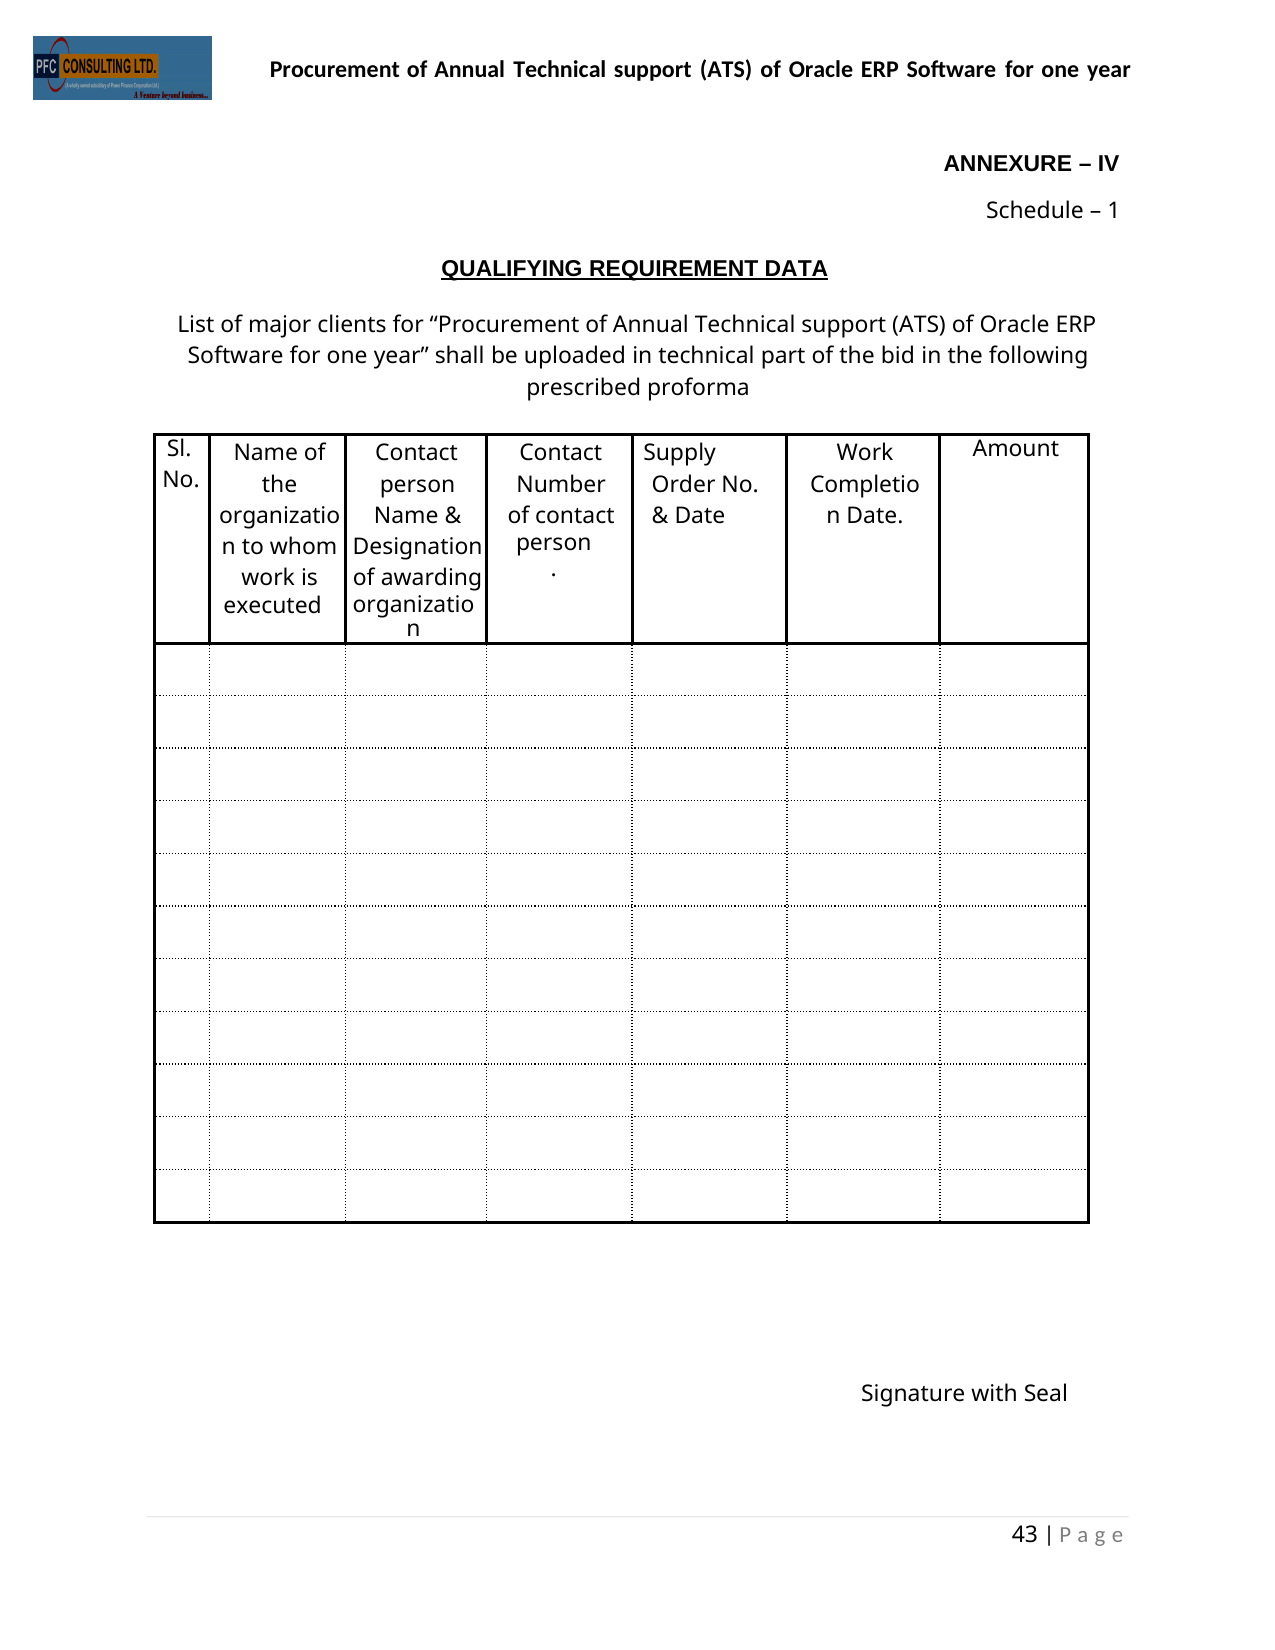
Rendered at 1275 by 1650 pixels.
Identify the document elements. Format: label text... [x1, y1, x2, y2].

table_header Contact Number of contact person. [488, 436, 631, 642]
table_cell [487, 645, 632, 695]
table_cell [156, 695, 209, 747]
table_cell [787, 800, 940, 853]
table_cell [487, 747, 632, 799]
table_cell [210, 1169, 345, 1221]
text ANNEXURE – IV [135, 149, 1119, 176]
table_cell [940, 853, 1087, 905]
table_header Sl. No. [156, 436, 208, 642]
table_cell [487, 958, 632, 1011]
table_cell [487, 1169, 632, 1221]
table_cell [345, 1169, 487, 1221]
table_cell [487, 1011, 632, 1063]
table_cell [940, 1116, 1087, 1169]
table_cell [632, 1169, 787, 1221]
table_cell [345, 645, 487, 695]
table_cell [487, 695, 632, 747]
table_cell [156, 1116, 209, 1169]
table_cell [156, 905, 209, 957]
table_cell [210, 853, 345, 905]
table_header Name of the organization to whom work is executed [211, 436, 344, 642]
table_header Amount [941, 436, 1087, 642]
table_cell [940, 958, 1087, 1011]
table_cell [632, 905, 787, 957]
table_header Work Completion Date. [788, 436, 938, 642]
table_header Contact person Name & Designation of awarding organization [347, 436, 485, 642]
table_cell [156, 1063, 209, 1116]
table_cell [940, 800, 1087, 853]
table_cell [940, 905, 1087, 957]
table_cell [787, 958, 940, 1011]
table_cell [345, 1011, 487, 1063]
table_cell [210, 958, 345, 1011]
table_cell [632, 853, 787, 905]
table_cell [940, 1169, 1087, 1221]
text List of major clients for “Procurement of Annual Technical support (ATS) of Oracle ERP Software for one year” shall be uploaded in technical part of the bid in the following prescribed proforma [160, 308, 1114, 402]
table_cell [787, 747, 940, 799]
table_cell [487, 1116, 632, 1169]
table_cell [940, 695, 1087, 747]
table_cell [345, 1063, 487, 1116]
table_cell [787, 695, 940, 747]
table_cell [787, 1169, 940, 1221]
table_cell [632, 800, 787, 853]
table_cell [210, 1116, 345, 1169]
table_cell [210, 747, 345, 799]
table_cell [940, 747, 1087, 799]
table_cell [632, 747, 787, 799]
text Signature with Seal [135, 1377, 1068, 1408]
table_cell [210, 800, 345, 853]
table_cell [156, 1011, 209, 1063]
table_cell [787, 1011, 940, 1063]
text QUALIFYING REQUIREMENT DATA [441, 255, 1227, 281]
table_cell [940, 1011, 1087, 1063]
table_cell [345, 695, 487, 747]
table_cell [632, 1116, 787, 1169]
table_cell [156, 645, 209, 695]
table_cell [345, 1116, 487, 1169]
table_cell [940, 645, 1087, 695]
table_cell [487, 1063, 632, 1116]
table_cell [632, 695, 787, 747]
table_cell [345, 905, 487, 957]
table_cell [632, 1063, 787, 1116]
table_cell [156, 853, 209, 905]
table_cell [940, 1063, 1087, 1116]
table_cell [345, 800, 487, 853]
table_cell [787, 1116, 940, 1169]
table_cell [210, 1063, 345, 1116]
table_cell [787, 905, 940, 957]
table_cell [345, 747, 487, 799]
table_cell [156, 747, 209, 799]
table_cell [156, 1169, 209, 1221]
table_header Supply Order No. & Date [634, 436, 785, 642]
table_cell [156, 958, 209, 1011]
table_cell [487, 800, 632, 853]
table_cell [345, 853, 487, 905]
table_cell [787, 853, 940, 905]
table_cell [487, 853, 632, 905]
table_cell [210, 695, 345, 747]
table_cell [210, 1011, 345, 1063]
table_cell [487, 905, 632, 957]
picture [33, 36, 212, 100]
text Schedule – 1 [135, 194, 1120, 226]
table_cell [787, 645, 940, 695]
table_cell [345, 958, 487, 1011]
table_cell [156, 800, 209, 853]
table_cell [787, 1063, 940, 1116]
table_cell [632, 958, 787, 1011]
table_cell [210, 905, 345, 957]
table_cell [210, 645, 345, 695]
table_cell [632, 645, 787, 695]
table_cell [632, 1011, 787, 1063]
